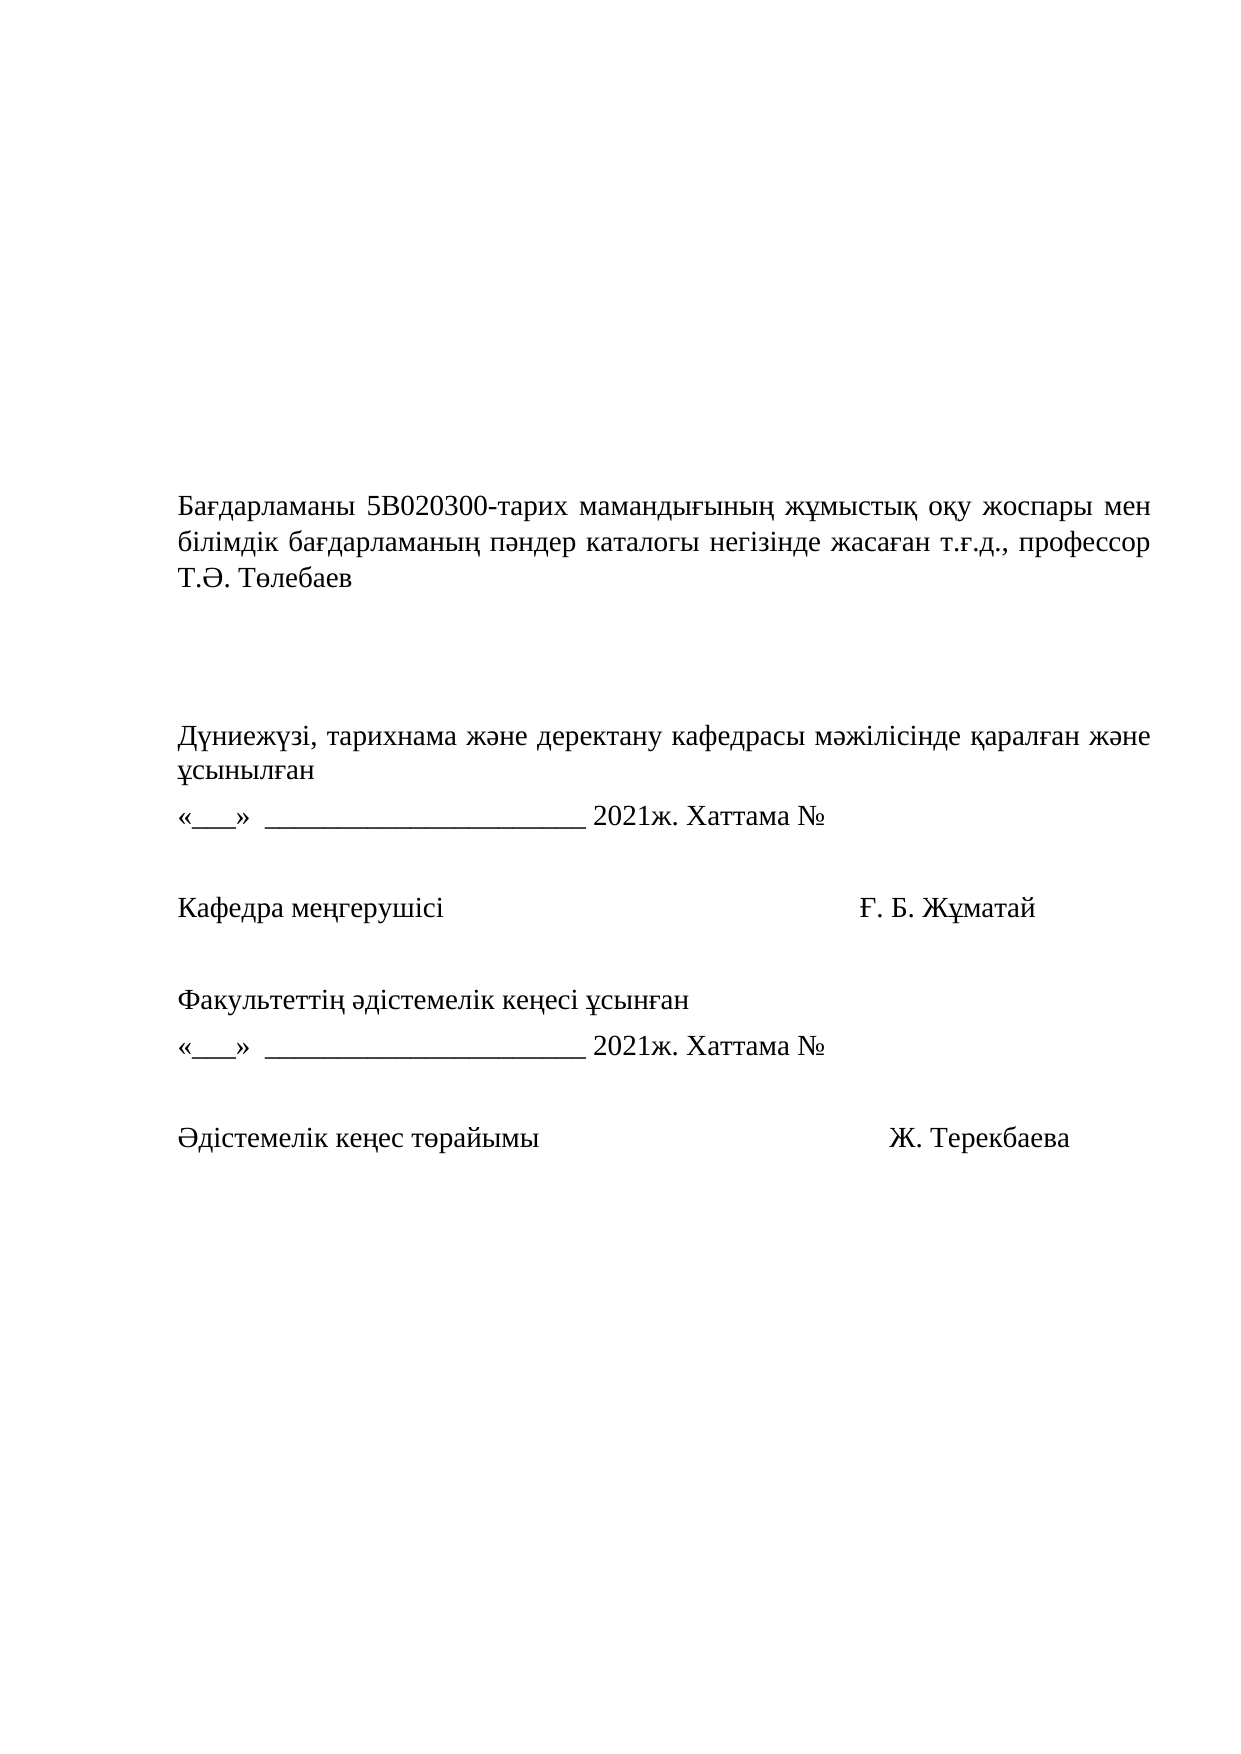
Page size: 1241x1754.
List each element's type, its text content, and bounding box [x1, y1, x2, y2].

text Факультеттің әдістемелік кеңесі ұсынған [177, 982, 1152, 1016]
text «___» ______________________ 2021ж. Хаттама № [177, 1028, 1152, 1062]
text «___» ______________________ 2021ж. Хаттама № [177, 798, 1152, 832]
text Бағдарламаны 5В020300-тарих мамандығының жұмыстық оқу жоспары мен білімдік бағдарламаның пәндер каталогы негізінде жасаған т.ғ.д., профессор Т.Ә. Төлебаев [177, 488, 1152, 594]
text Әдістемелік кеңес төрайымы Ж. Терекбаева [177, 1120, 1152, 1154]
text Кафедра меңгерушісі Ғ. Б. Жұматай [177, 890, 1152, 924]
text Дүниежүзі, тарихнама және деректану кафедрасы мәжілісінде қаралған және ұсынылған [177, 718, 1152, 786]
